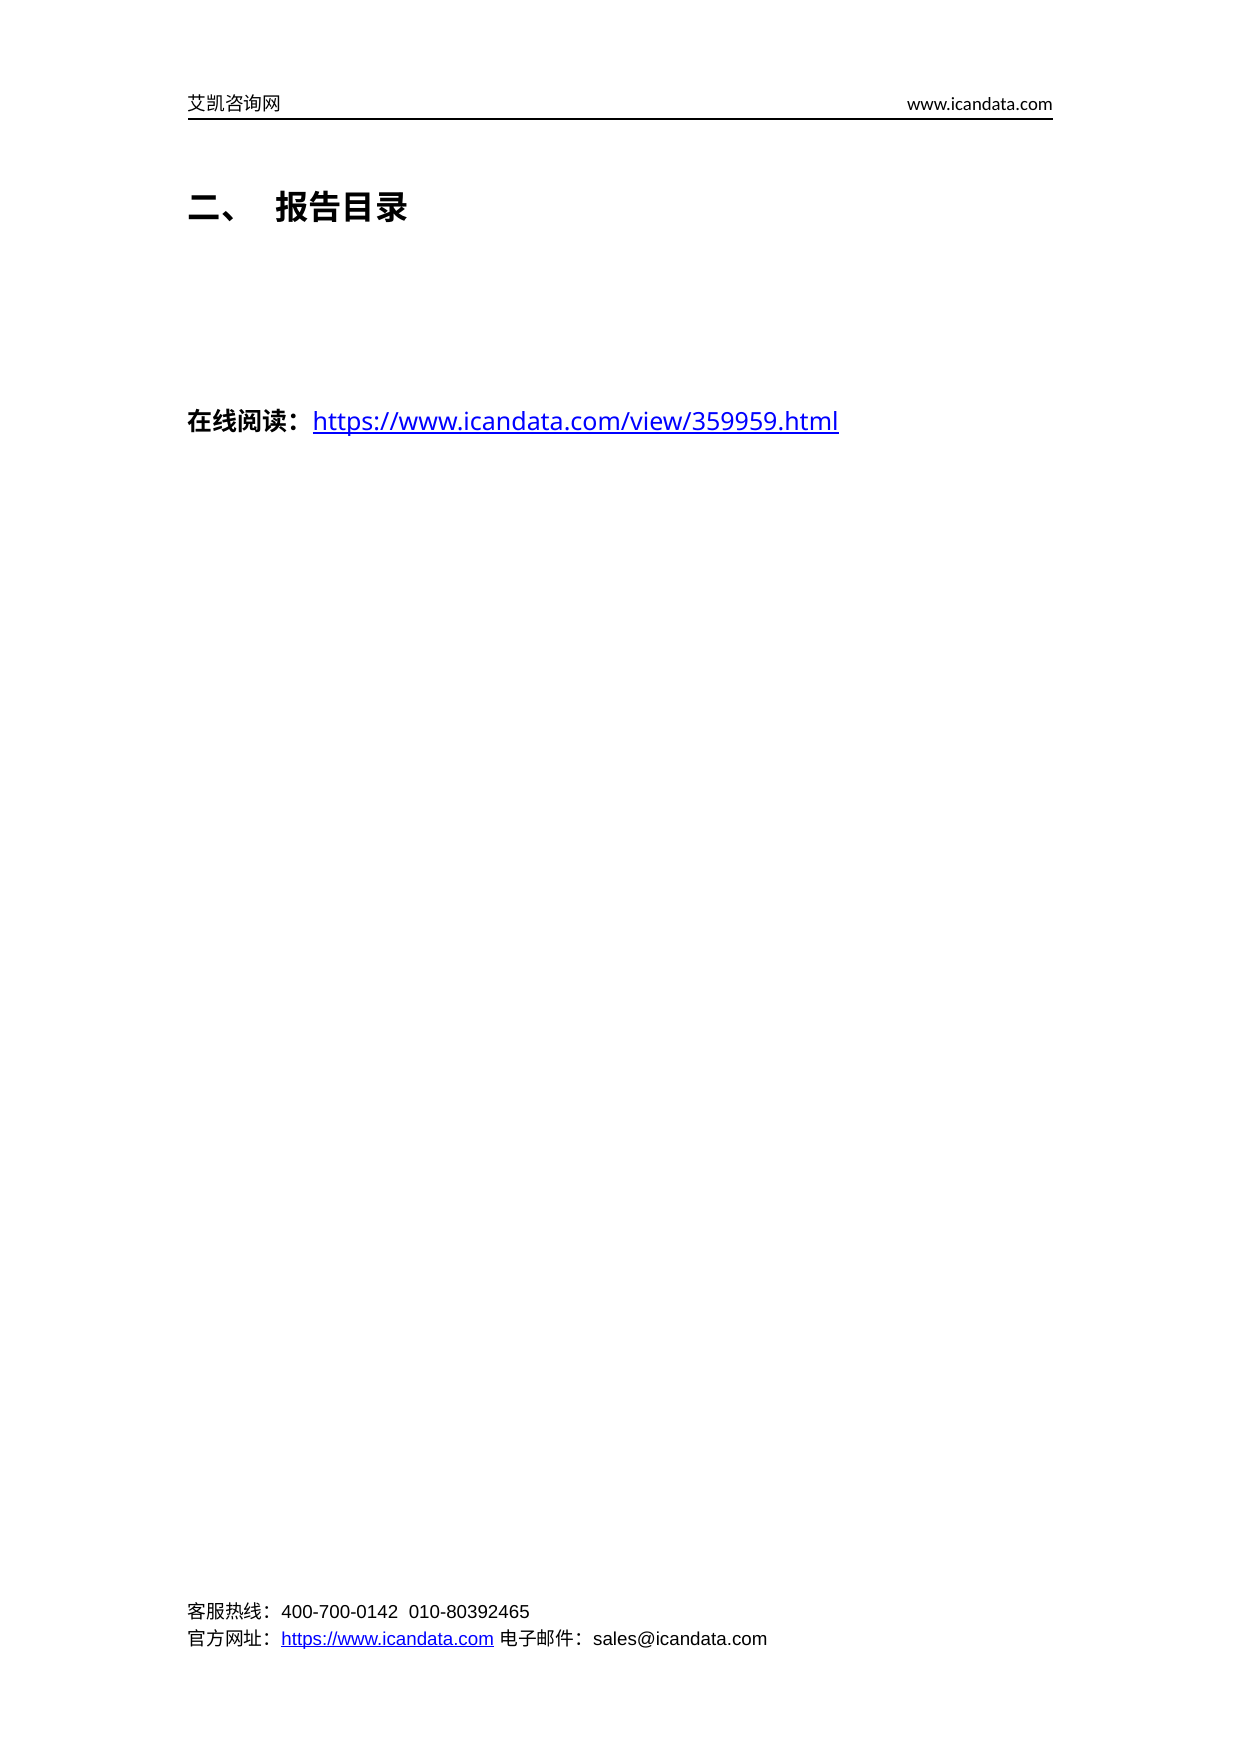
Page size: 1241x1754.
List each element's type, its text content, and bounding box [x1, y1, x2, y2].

text 在线阅读：https://www.icandata.com/view/359959.html [187, 387, 1053, 452]
subtitle 报告目录 [187, 172, 1053, 237]
